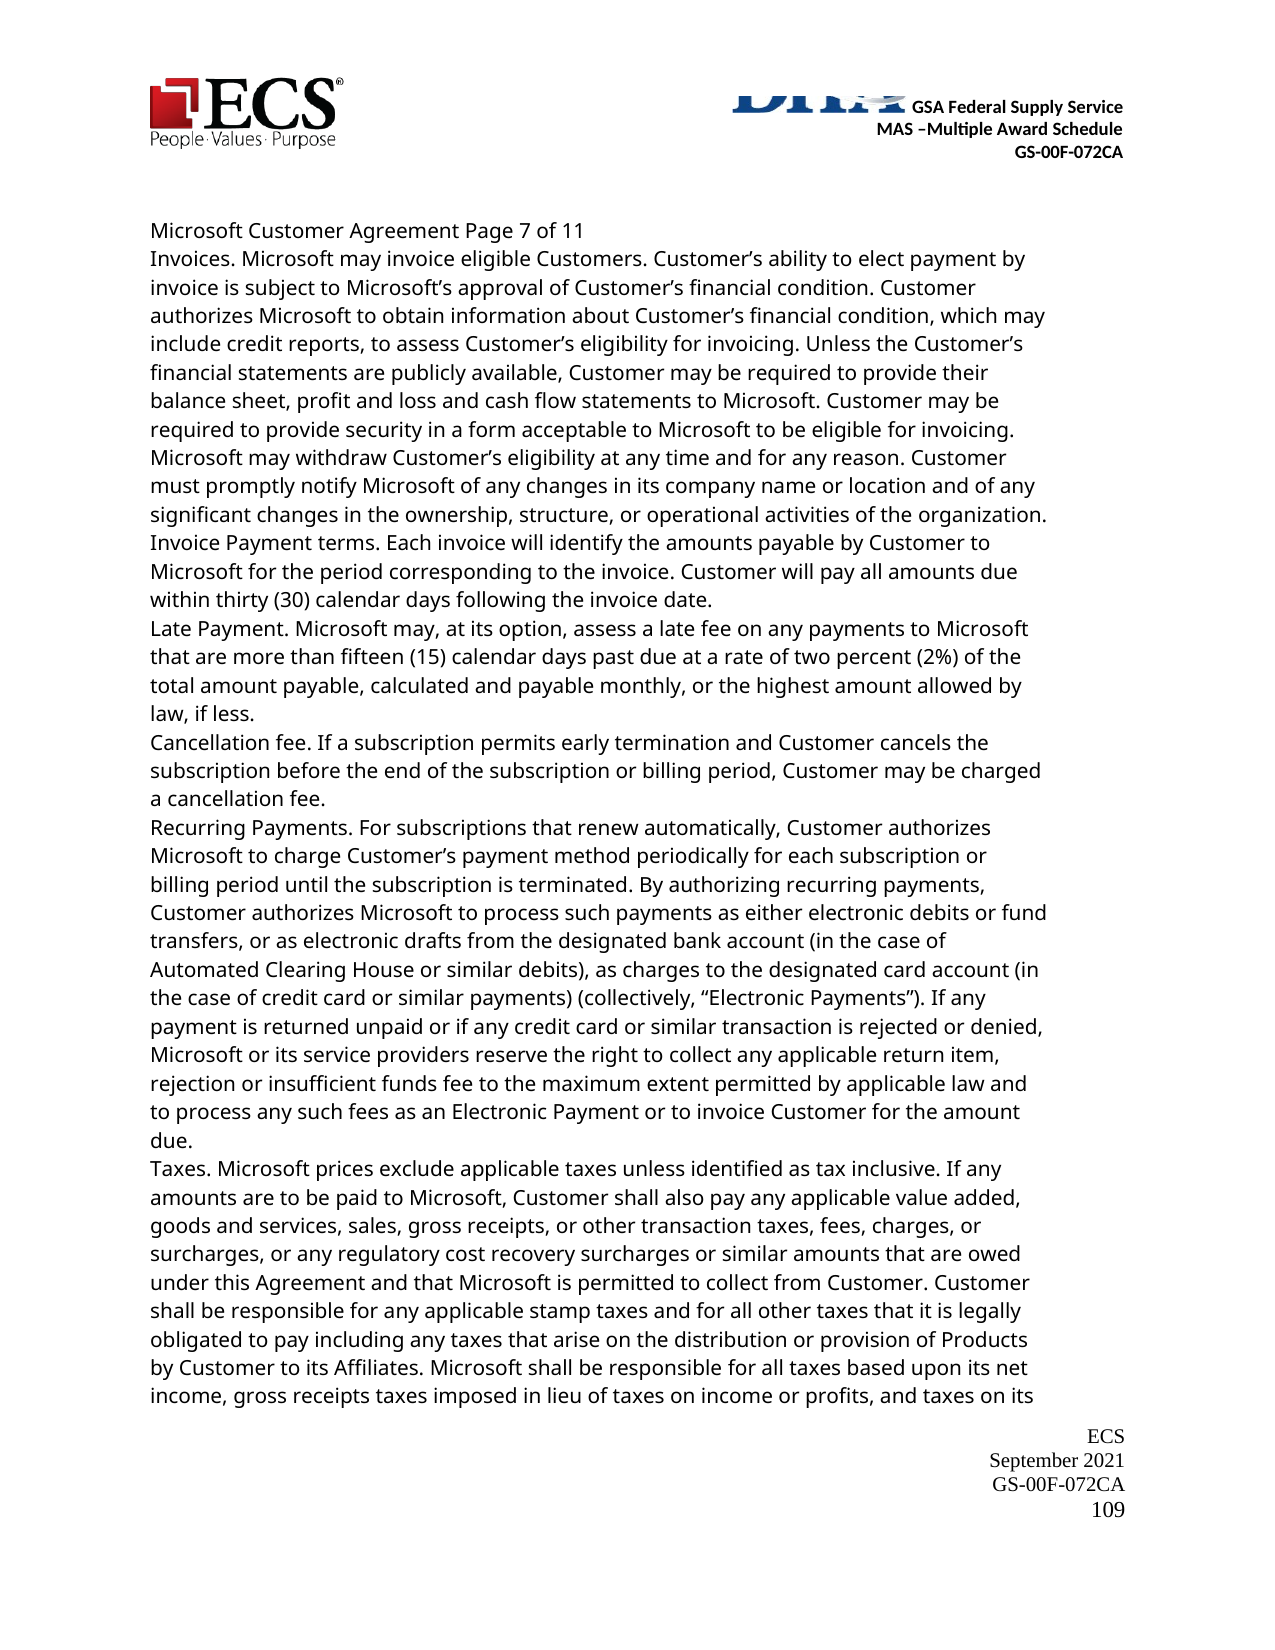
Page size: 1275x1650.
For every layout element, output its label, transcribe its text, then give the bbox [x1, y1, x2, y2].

text Microsoft for the period corresponding to the invoice. Customer will pay all amounts due [150, 557, 1125, 585]
text Automated Clearing House or similar debits), as charges to the designated card account (in [150, 955, 1125, 983]
text income, gross receipts taxes imposed in lieu of taxes on income or profits, and taxes on its [150, 1382, 1125, 1410]
text Customer authorizes Microsoft to process such payments as either electronic debits or fund [150, 898, 1125, 927]
text Taxes. Microsoft prices exclude applicable taxes unless identified as tax inclusive. If any [150, 1154, 1125, 1183]
text Invoice Payment terms. Each invoice will identify the amounts payable by Customer to [150, 528, 1125, 557]
text within thirty (30) calendar days following the invoice date. [150, 585, 1125, 614]
text Microsoft to charge Customer’s payment method periodically for each subscription or [150, 841, 1125, 870]
text Microsoft or its service providers reserve the right to collect any applicable return item, [150, 1040, 1125, 1069]
text total amount payable, calculated and payable monthly, or the highest amount allowed by [150, 671, 1125, 699]
text subscription before the end of the subscription or billing period, Customer may be charged [150, 756, 1125, 784]
text rejection or insufficient funds fee to the maximum extent permitted by applicable law and [150, 1069, 1125, 1097]
text Invoices. Microsoft may invoice eligible Customers. Customer’s ability to elect payment by [150, 244, 1125, 273]
text required to provide security in a form acceptable to Microsoft to be eligible for invoicing. [150, 415, 1125, 443]
text goods and services, sales, gross receipts, or other transaction taxes, fees, charges, or [150, 1211, 1125, 1239]
text by Customer to its Affiliates. Microsoft shall be responsible for all taxes based upon its net [150, 1353, 1125, 1382]
text must promptly notify Microsoft of any changes in its company name or location and of any [150, 472, 1125, 500]
text to process any such fees as an Electronic Payment or to invoice Customer for the amount [150, 1097, 1125, 1126]
text balance sheet, profit and loss and cash flow statements to Microsoft. Customer may be [150, 386, 1125, 415]
text obligated to pay including any taxes that arise on the distribution or provision of Products [150, 1325, 1125, 1353]
text Microsoft may withdraw Customer’s eligibility at any time and for any reason. Customer [150, 443, 1125, 472]
text a cancellation fee. [150, 784, 1125, 813]
text billing period until the subscription is terminated. By authorizing recurring payments, [150, 870, 1125, 898]
text include credit reports, to assess Customer’s eligibility for invoicing. Unless the Customer’s [150, 329, 1125, 358]
text invoice is subject to Microsoft’s approval of Customer’s financial condition. Customer [150, 273, 1125, 301]
text law, if less. [150, 699, 1125, 728]
text payment is returned unpaid or if any credit card or similar transaction is rejected or denied, [150, 1012, 1125, 1040]
text shall be responsible for any applicable stamp taxes and for all other taxes that it is legally [150, 1296, 1125, 1325]
text due. [150, 1126, 1125, 1154]
text that are more than fifteen (15) calendar days past due at a rate of two percent (2%) of the [150, 642, 1125, 671]
text surcharges, or any regulatory cost recovery surcharges or similar amounts that are owed [150, 1239, 1125, 1268]
text amounts are to be paid to Microsoft, Customer shall also pay any applicable value added, [150, 1183, 1125, 1211]
text Microsoft Customer Agreement Page 7 of 11 [150, 216, 1125, 244]
text transfers, or as electronic drafts from the designated bank account (in the case of [150, 927, 1125, 955]
text Late Payment. Microsoft may, at its option, assess a late fee on any payments to Microsoft [150, 614, 1125, 642]
text financial statements are publicly available, Customer may be required to provide their [150, 358, 1125, 386]
text authorizes Microsoft to obtain information about Customer’s financial condition, which may [150, 301, 1125, 329]
text Recurring Payments. For subscriptions that renew automatically, Customer authorizes [150, 813, 1125, 841]
picture [732, 96, 908, 113]
text Cancellation fee. If a subscription permits early termination and Customer cancels the [150, 728, 1125, 756]
text under this Agreement and that Microsoft is permitted to collect from Customer. Customer [150, 1268, 1125, 1296]
text the case of credit card or similar payments) (collectively, “Electronic Payments”). If any [150, 983, 1125, 1012]
picture [150, 75, 344, 149]
text significant changes in the ownership, structure, or operational activities of the organization. [150, 500, 1125, 528]
